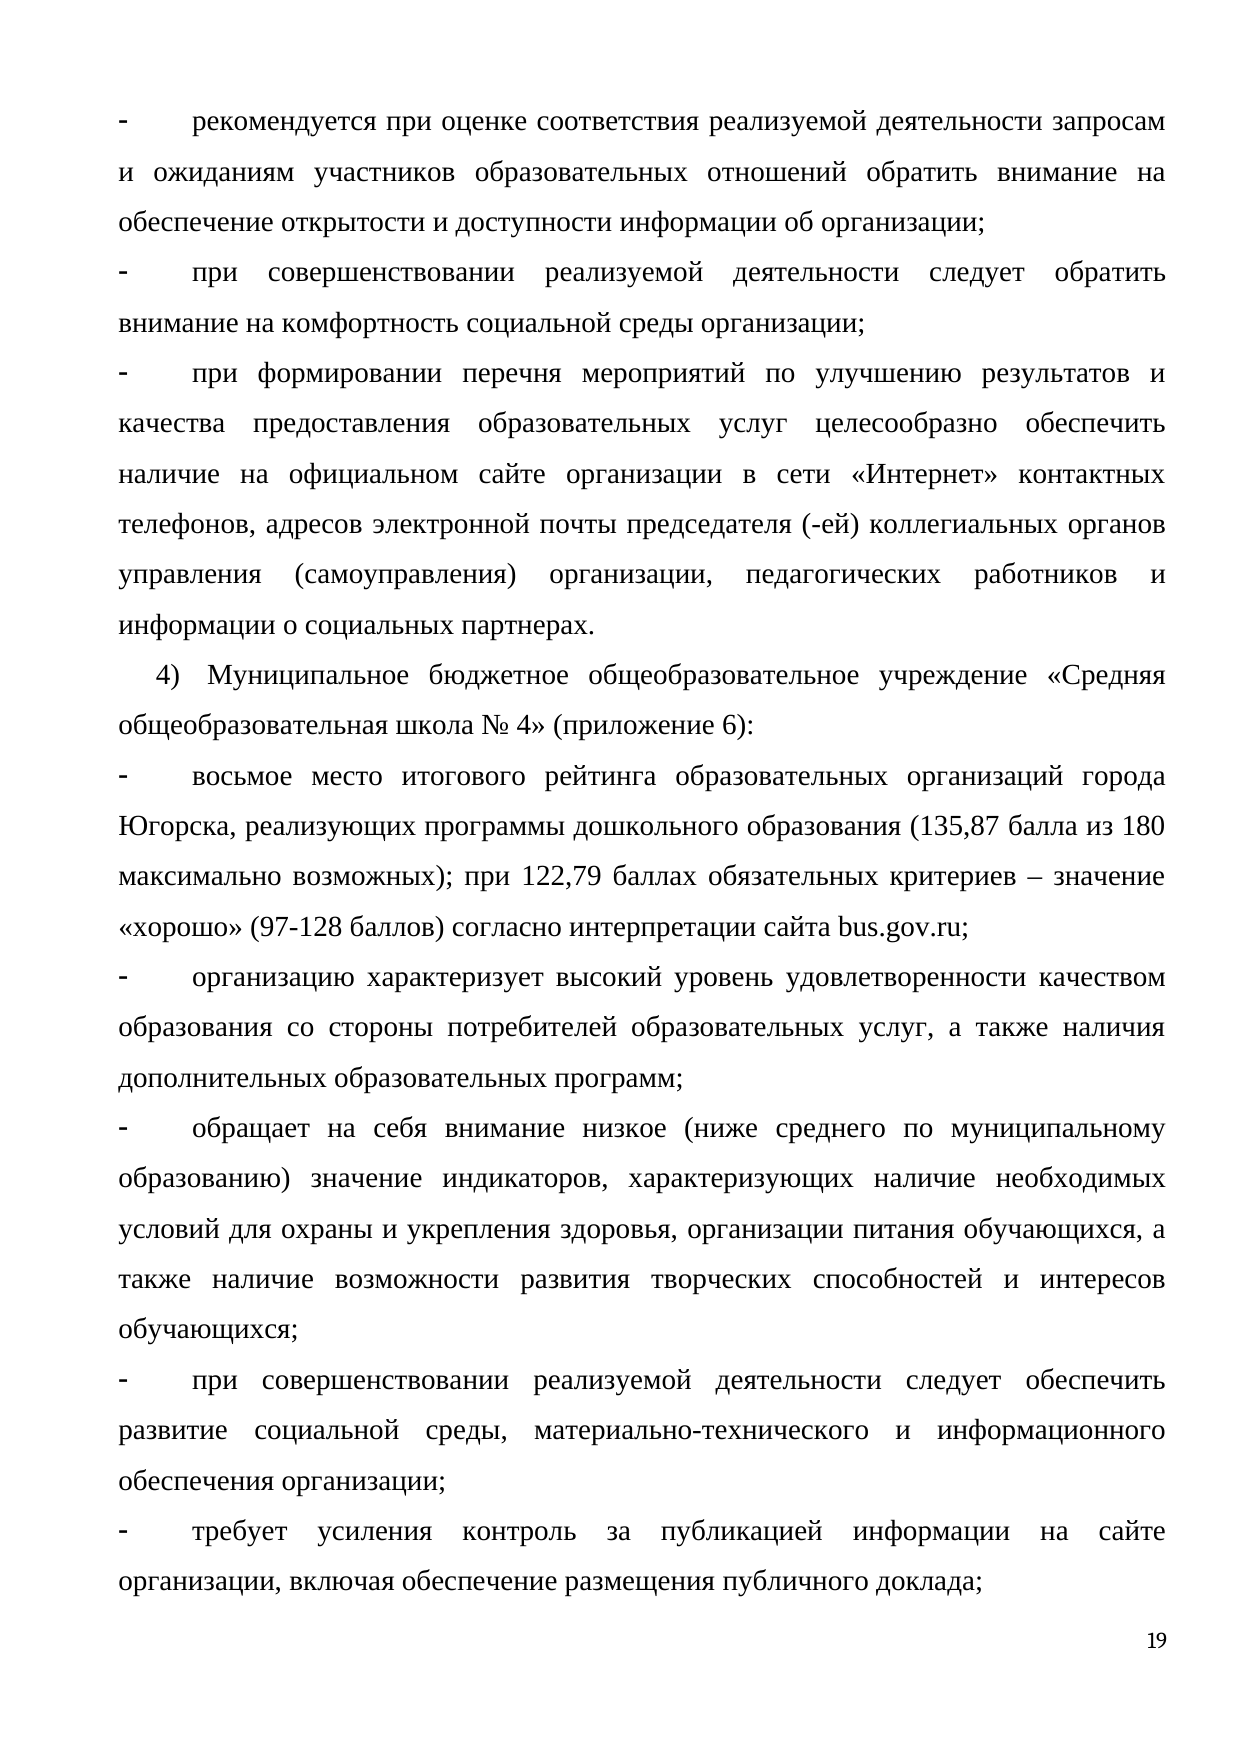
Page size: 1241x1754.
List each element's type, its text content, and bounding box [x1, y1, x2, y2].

list обращает на себя внимание низкое (ниже среднего по муниципальному образованию) значение индикаторов, характеризующих наличие необходимых условий для охраны и укрепления здоровья, организации питания обучающихся, а также наличие возможности развития творческих способностей и интересов обучающихся; [118, 1110, 1167, 1345]
list восьмое место итогового рейтинга образовательных организаций города Югорска, реализующих программы дошкольного образования (135,87 балла из 180 максимально возможных); при 122,79 баллах обязательных критериев – значение «хорошо» (97-128 баллов) согласно интерпретации сайта bus.gov.ru; [118, 758, 1167, 942]
list при совершенствовании реализуемой деятельности следует обеспечить развитие социальной среды, материально-технического и информационного обеспечения организации; [118, 1362, 1167, 1496]
list требует усиления контроль за публикацией информации на сайте организации, включая обеспечение размещения публичного доклада; [118, 1513, 1167, 1597]
list Муниципальное бюджетное общеобразовательное учреждение «Средняя общеобразовательная школа № 4» (приложение 6): [118, 657, 1167, 741]
list при формировании перечня мероприятий по улучшению результатов и качества предоставления образовательных услуг целесообразно обеспечить наличие на официальном сайте организации в сети «Интернет» контактных телефонов, адресов электронной почты председателя (-ей) коллегиальных органов управления (самоуправления) организации, педагогических работников и информации о социальных партнерах. [118, 355, 1167, 640]
list организацию характеризует высокий уровень удовлетворенности качеством образования со стороны потребителей образовательных услуг, а также наличия дополнительных образовательных программ; [118, 959, 1167, 1093]
list при совершенствовании реализуемой деятельности следует обратить внимание на комфортность социальной среды организации; [118, 254, 1167, 338]
list рекомендуется при оценке соответствия реализуемой деятельности запросам и ожиданиям участников образовательных отношений обратить внимание на обеспечение открытости и доступности информации об организации; [118, 103, 1167, 238]
